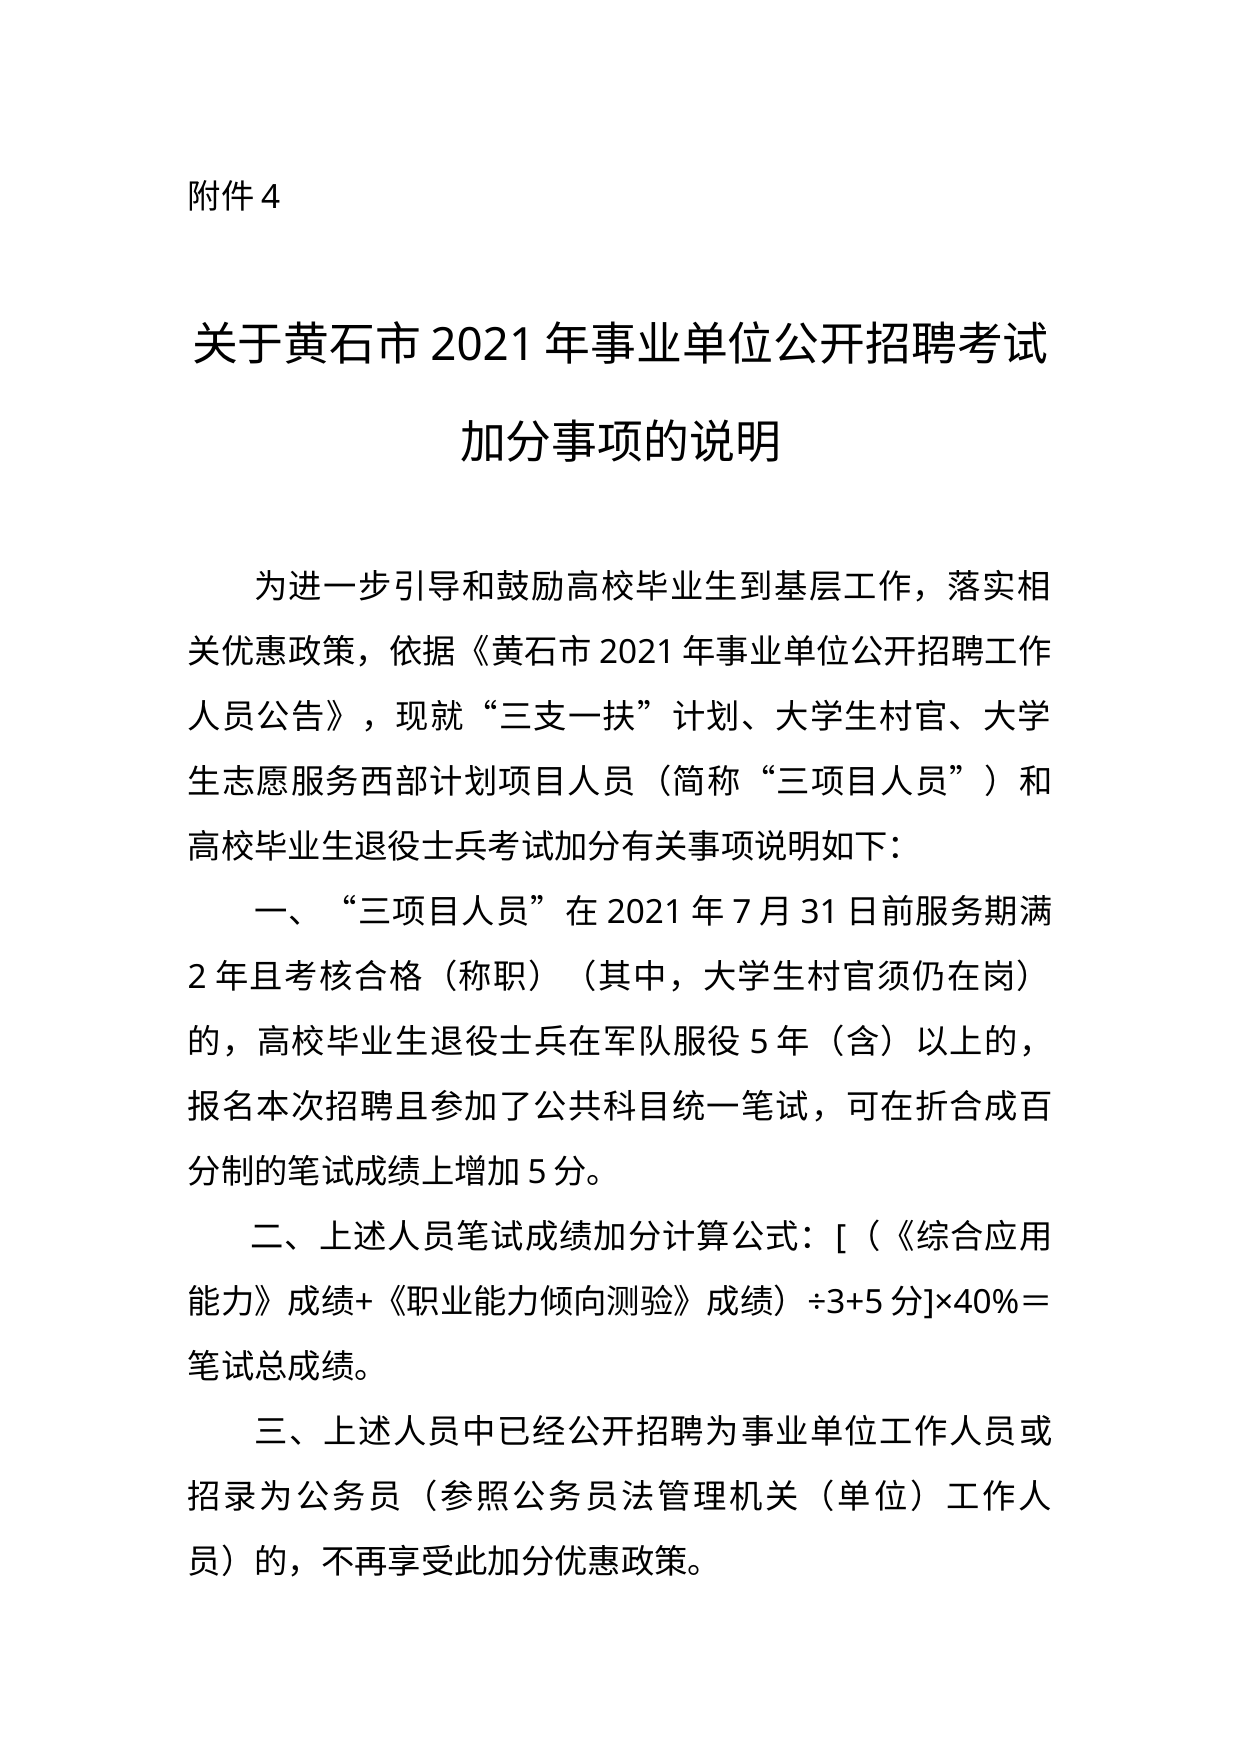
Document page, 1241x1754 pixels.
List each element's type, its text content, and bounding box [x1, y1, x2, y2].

text 关于黄石市2021年事业单位公开招聘考试加分事项的说明 [187, 292, 1053, 487]
text 一、“三项目人员”在2021年7月31日前服务期满2年且考核合格（称职）（其中，大学生村官须仍在岗）的，高校毕业生退役士兵在军队服役5年（含）以上的，报名本次招聘且参加了公共科目统一笔试，可在折合成百分制的笔试成绩上增加5分。 [187, 877, 1053, 1202]
text 三、上述人员中已经公开招聘为事业单位工作人员或招录为公务员（参照公务员法管理机关（单位）工作人员）的，不再享受此加分优惠政策。 [187, 1397, 1053, 1592]
text 二、上述人员笔试成绩加分计算公式：[（《综合应用能力》成绩+《职业能力倾向测验》成绩）÷3+5分]×40%＝笔试总成绩。 [187, 1202, 1053, 1397]
text 为进一步引导和鼓励高校毕业生到基层工作，落实相关优惠政策，依据《黄石市2021年事业单位公开招聘工作人员公告》，现就“三支一扶”计划、大学生村官、大学生志愿服务西部计划项目人员（简称“三项目人员”）和高校毕业生退役士兵考试加分有关事项说明如下： [187, 552, 1053, 877]
text 附件4 [187, 162, 1053, 227]
